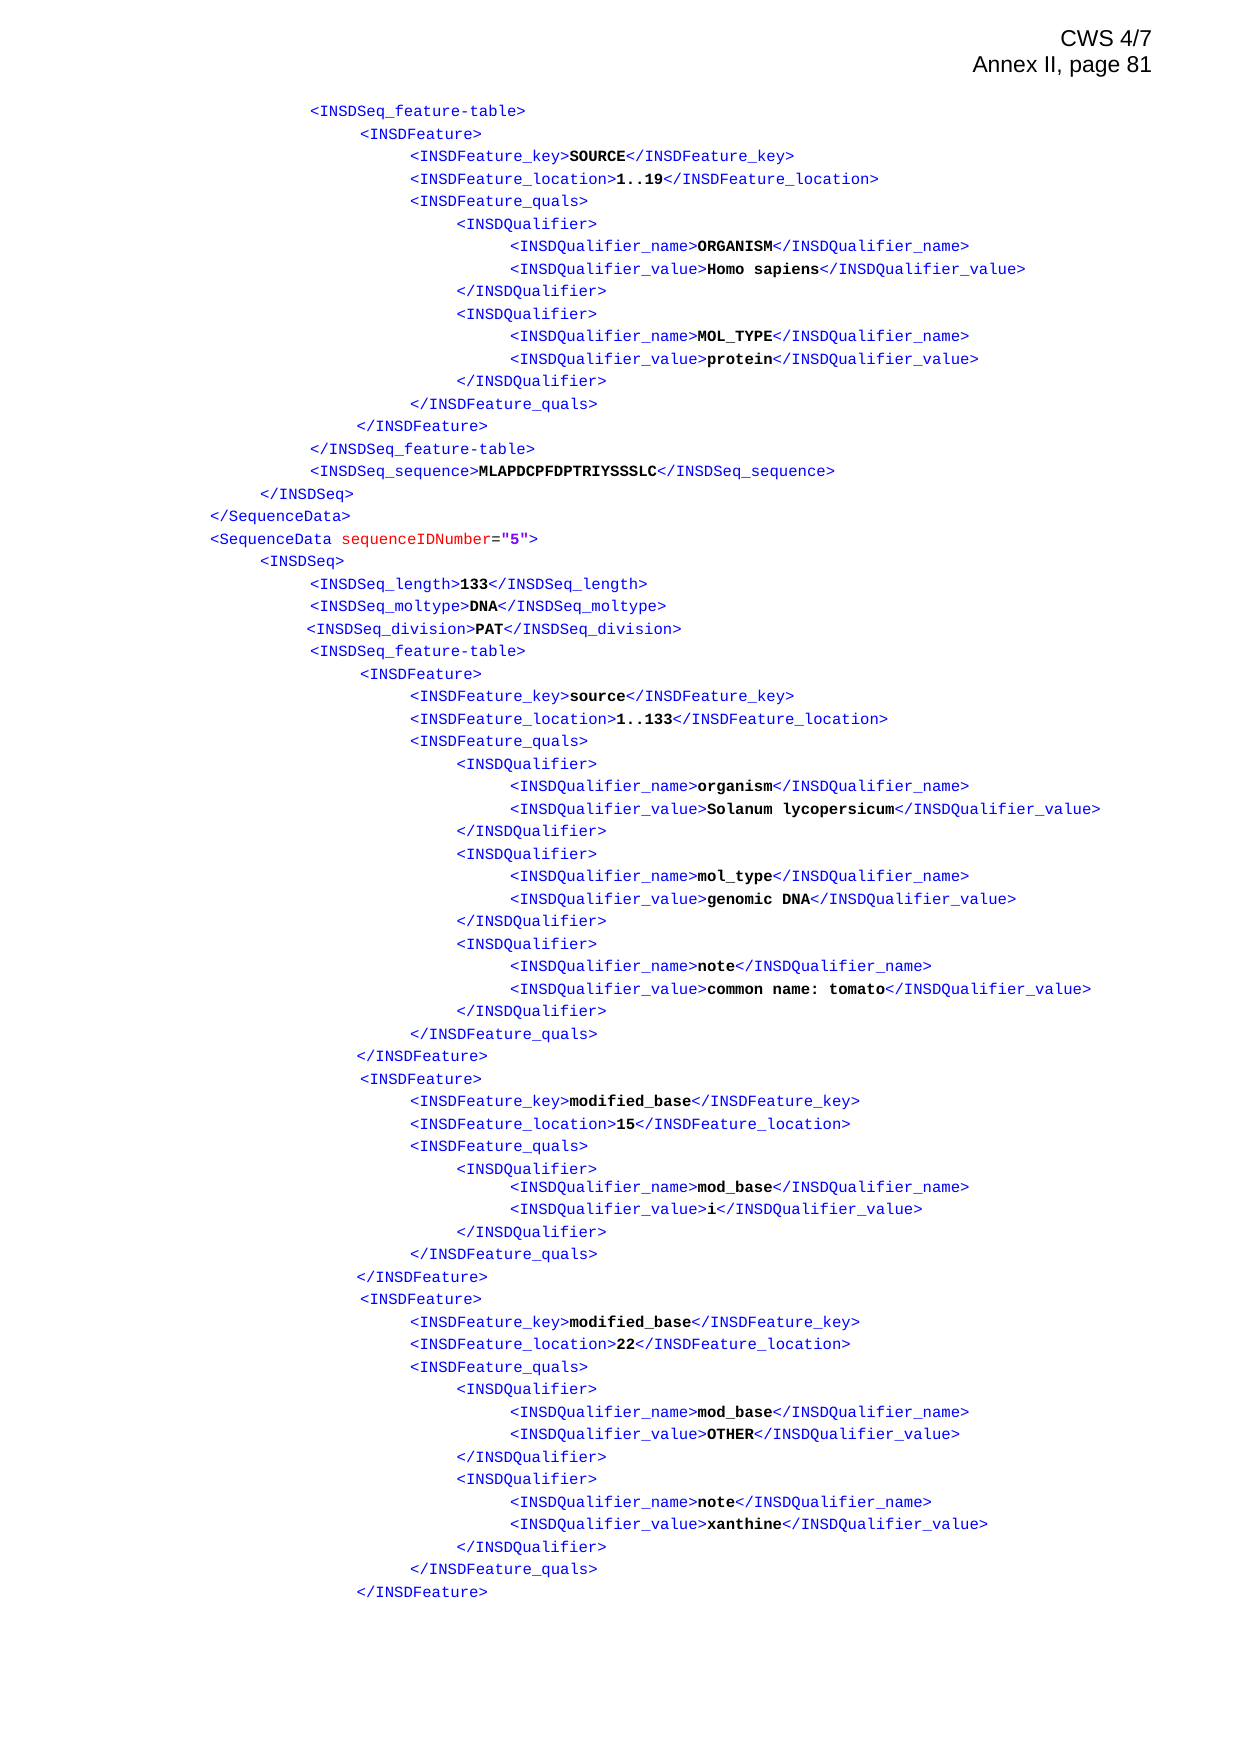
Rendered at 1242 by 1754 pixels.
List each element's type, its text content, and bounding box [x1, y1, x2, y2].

text <INSDFeature_key>source</INSDFeature_key> [410, 689, 1152, 707]
text <INSDQualifier_value>protein</INSDQualifier_value> [510, 351, 1152, 369]
text <INSDQualifier_name>note</INSDQualifier_name> [510, 1494, 1152, 1512]
text <INSDQualifier_value>i</INSDQualifier_value> [510, 1202, 1152, 1219]
text <INSDFeature_location>1..133</INSDFeature_location> [410, 711, 1152, 729]
text <INSDQualifier_name>organism</INSDQualifier_name> [510, 779, 1152, 797]
text <INSDQualifier> [456, 1382, 1152, 1399]
text <INSDSeq_length>133</INSDSeq_length> [310, 576, 1152, 594]
text <INSDQualifier> [456, 756, 1152, 774]
text <INSDSeq_division>PAT</INSDSeq_division> [306, 621, 1152, 639]
text <INSDFeature_key>modified_base</INSDFeature_key> [410, 1094, 1152, 1112]
text <INSDFeature> [360, 126, 1152, 144]
text </INSDFeature_quals> [410, 1026, 1152, 1044]
text <INSDFeature> [360, 1071, 1152, 1089]
text </INSDQualifier> [456, 1449, 1152, 1467]
text </INSDFeature_quals> [410, 1247, 1152, 1264]
text <INSDSeq_sequence>MLAPDCPFDPTRIYSSSLC</INSDSeq_sequence> [310, 464, 1152, 482]
text </INSDFeature> [356, 1049, 1152, 1067]
text </INSDFeature> [356, 1584, 1152, 1602]
text </INSDSeq_feature-table> [310, 441, 1152, 459]
text <INSDQualifier_value>xanthine</INSDQualifier_value> [510, 1517, 1152, 1534]
text </INSDQualifier> [456, 914, 1152, 932]
text <INSDSeq> [260, 554, 1152, 572]
text </INSDQualifier> [456, 284, 1152, 302]
text <INSDQualifier_value>OTHER</INSDQualifier_value> [510, 1427, 1152, 1444]
text </INSDFeature_quals> [410, 1562, 1152, 1579]
text </INSDSeq> [260, 486, 1152, 504]
text <INSDFeature> [360, 666, 1152, 684]
text <INSDQualifier> [456, 936, 1152, 954]
text <INSDFeature_location>22</INSDFeature_location> [410, 1337, 1152, 1354]
text </INSDFeature> [356, 1269, 1152, 1287]
text <INSDFeature_key>SOURCE</INSDFeature_key> [410, 149, 1152, 167]
text <INSDQualifier_value>Homo sapiens</INSDQualifier_value> [510, 261, 1152, 279]
text <INSDFeature_location>15</INSDFeature_location> [410, 1116, 1152, 1134]
text <INSDFeature_quals> [410, 194, 1152, 212]
text <INSDQualifier> [456, 216, 1152, 234]
text <INSDSeq_feature-table> [310, 644, 1152, 662]
text </INSDQualifier> [456, 1539, 1152, 1557]
text </SequenceData> [210, 509, 1152, 527]
text <INSDQualifier_value>Solanum lycopersicum</INSDQualifier_value> [510, 801, 1152, 819]
text <INSDQualifier_name>ORGANISM</INSDQualifier_name> [510, 239, 1152, 257]
text <INSDQualifier_value>common name: tomato</INSDQualifier_value> [510, 981, 1152, 999]
text <INSDQualifier_name>mod_base</INSDQualifier_name> [510, 1404, 1152, 1422]
text <INSDFeature_quals> [410, 734, 1152, 752]
text <INSDQualifier> [456, 846, 1152, 864]
text <INSDFeature_key>modified_base</INSDFeature_key> [410, 1314, 1152, 1332]
text <SequenceData sequenceIDNumber="5"> [210, 531, 1152, 549]
text </INSDFeature> [356, 419, 1152, 437]
text <INSDQualifier_name>mod_base</INSDQualifier_name> [510, 1179, 1152, 1197]
text </INSDQualifier> [456, 1224, 1152, 1242]
text </INSDQualifier> [456, 1004, 1152, 1022]
text <INSDQualifier> [456, 1161, 1152, 1179]
text <INSDFeature_quals> [410, 1139, 1152, 1157]
text <INSDFeature> [360, 1292, 1152, 1309]
text <INSDQualifier_name>mol_type</INSDQualifier_name> [510, 869, 1152, 887]
text </INSDFeature_quals> [410, 396, 1152, 414]
text <INSDFeature_quals> [410, 1359, 1152, 1377]
text <INSDQualifier_name>MOL_TYPE</INSDQualifier_name> [510, 329, 1152, 347]
text <INSDQualifier> [456, 306, 1152, 324]
text </INSDQualifier> [456, 374, 1152, 392]
text <INSDQualifier> [456, 1472, 1152, 1489]
text <INSDSeq_feature-table> [310, 104, 1152, 122]
text <INSDQualifier_name>note</INSDQualifier_name> [510, 959, 1152, 977]
text <INSDFeature_location>1..19</INSDFeature_location> [410, 171, 1152, 189]
text </INSDQualifier> [456, 824, 1152, 842]
text <INSDSeq_moltype>DNA</INSDSeq_moltype> [310, 599, 1152, 617]
text <INSDQualifier_value>genomic DNA</INSDQualifier_value> [510, 891, 1152, 909]
